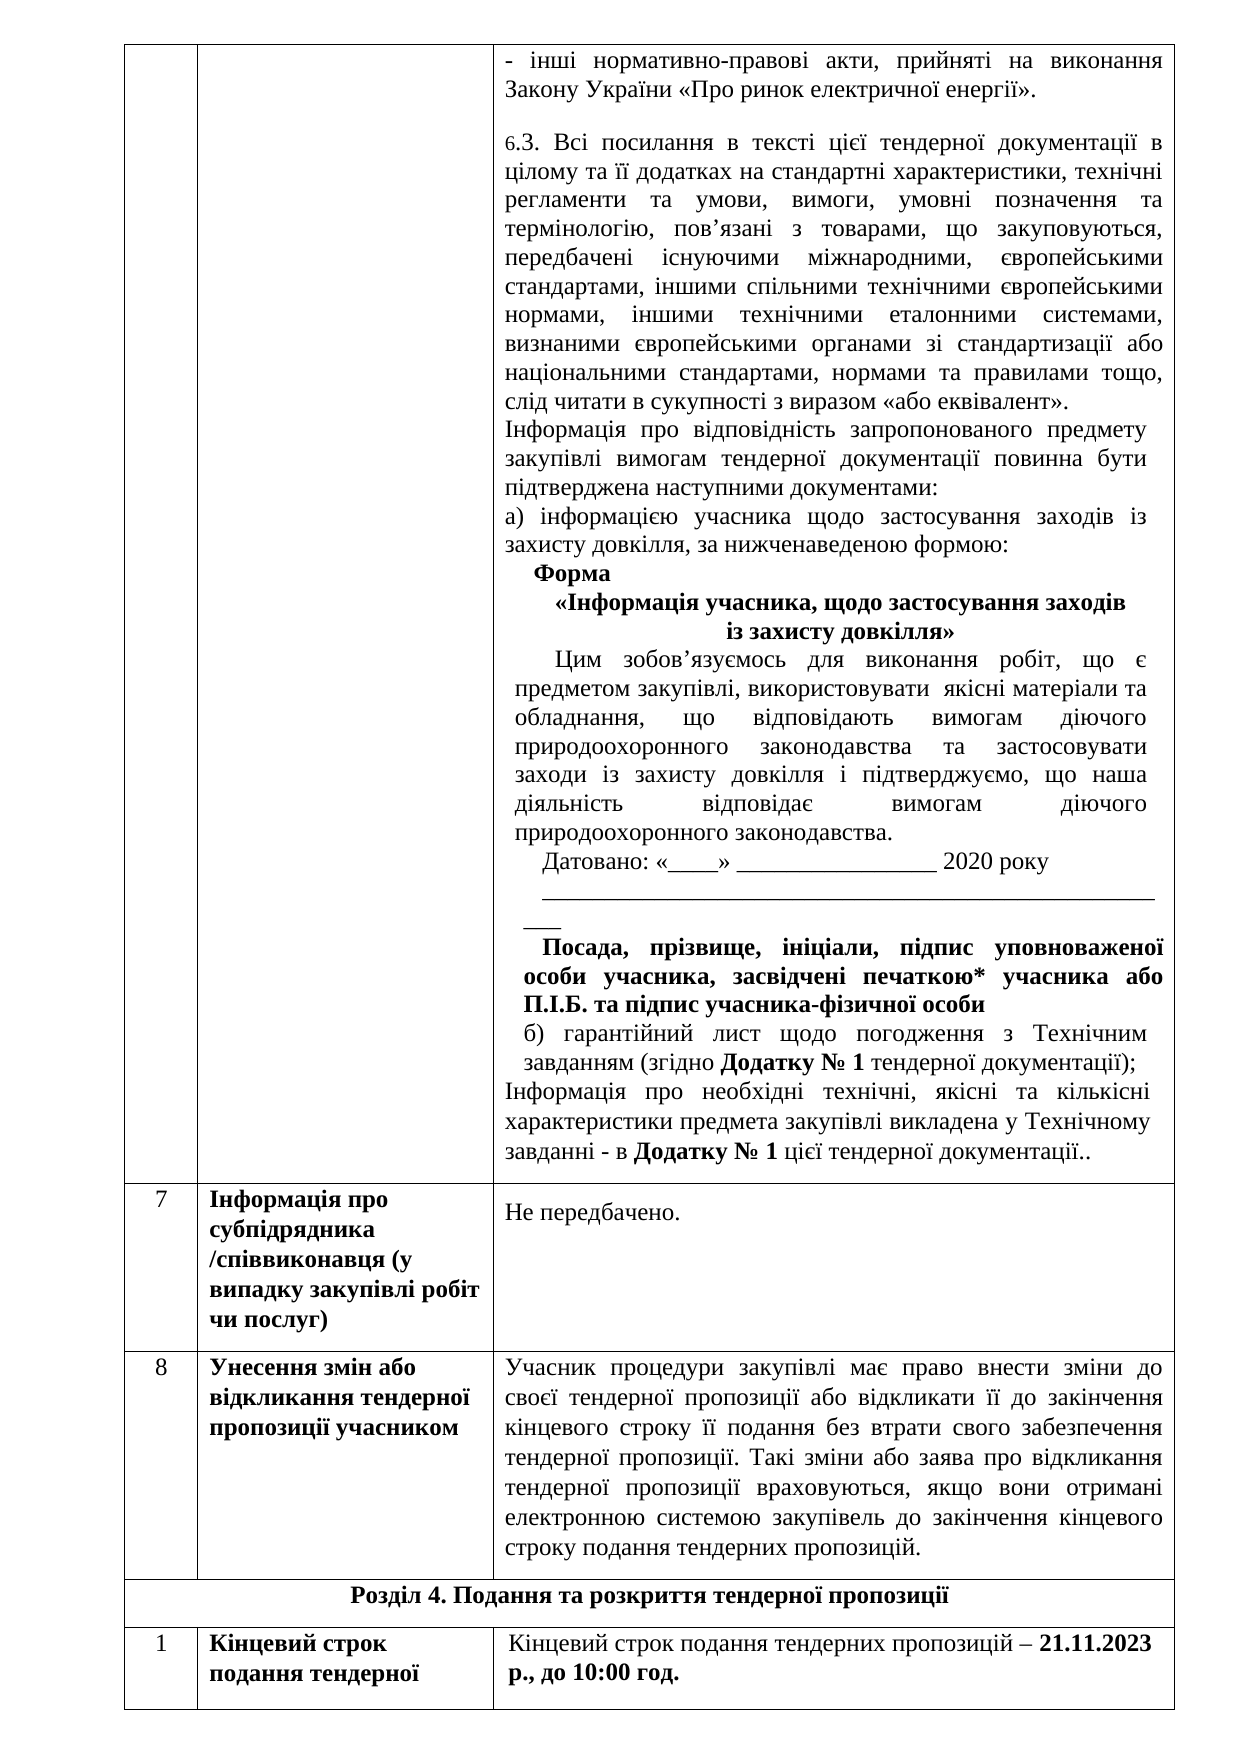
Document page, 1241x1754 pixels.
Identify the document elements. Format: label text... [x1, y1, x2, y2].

table_cell Розділ 4. Подання та розкриття тендерної пропозиції [125, 1580, 1174, 1627]
table_cell Інформація про субпідрядника /співвиконавця (у випадку закупівлі робіт чи послуг) [198, 1184, 493, 1351]
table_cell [198, 45, 493, 1183]
table_cell 7 [125, 1184, 197, 1351]
table_cell 8 [125, 1352, 197, 1579]
table_cell Унесення змін або відкликання тендерної пропозиції учасником [198, 1352, 493, 1579]
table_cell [198, 1628, 493, 1708]
table_cell Учасник процедури закупівлі має право внести зміни до своєї тендерної пропозиції або відкликати її до закінчення кінцевого строку її подання без втрати свого забезпечення тендерної пропозиції. Такі зміни або заява про відкликання тендерної пропозиції враховуються, якщо вони отримані електронною системою закупівель до закінчення кінцевого строку подання тендерних пропозицій. [494, 1352, 1174, 1579]
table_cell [494, 45, 1174, 1183]
table_cell Не передбачено. [494, 1184, 1174, 1351]
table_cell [494, 1628, 1174, 1708]
table_cell 6 [125, 45, 197, 1183]
table_cell 1 [125, 1628, 197, 1708]
